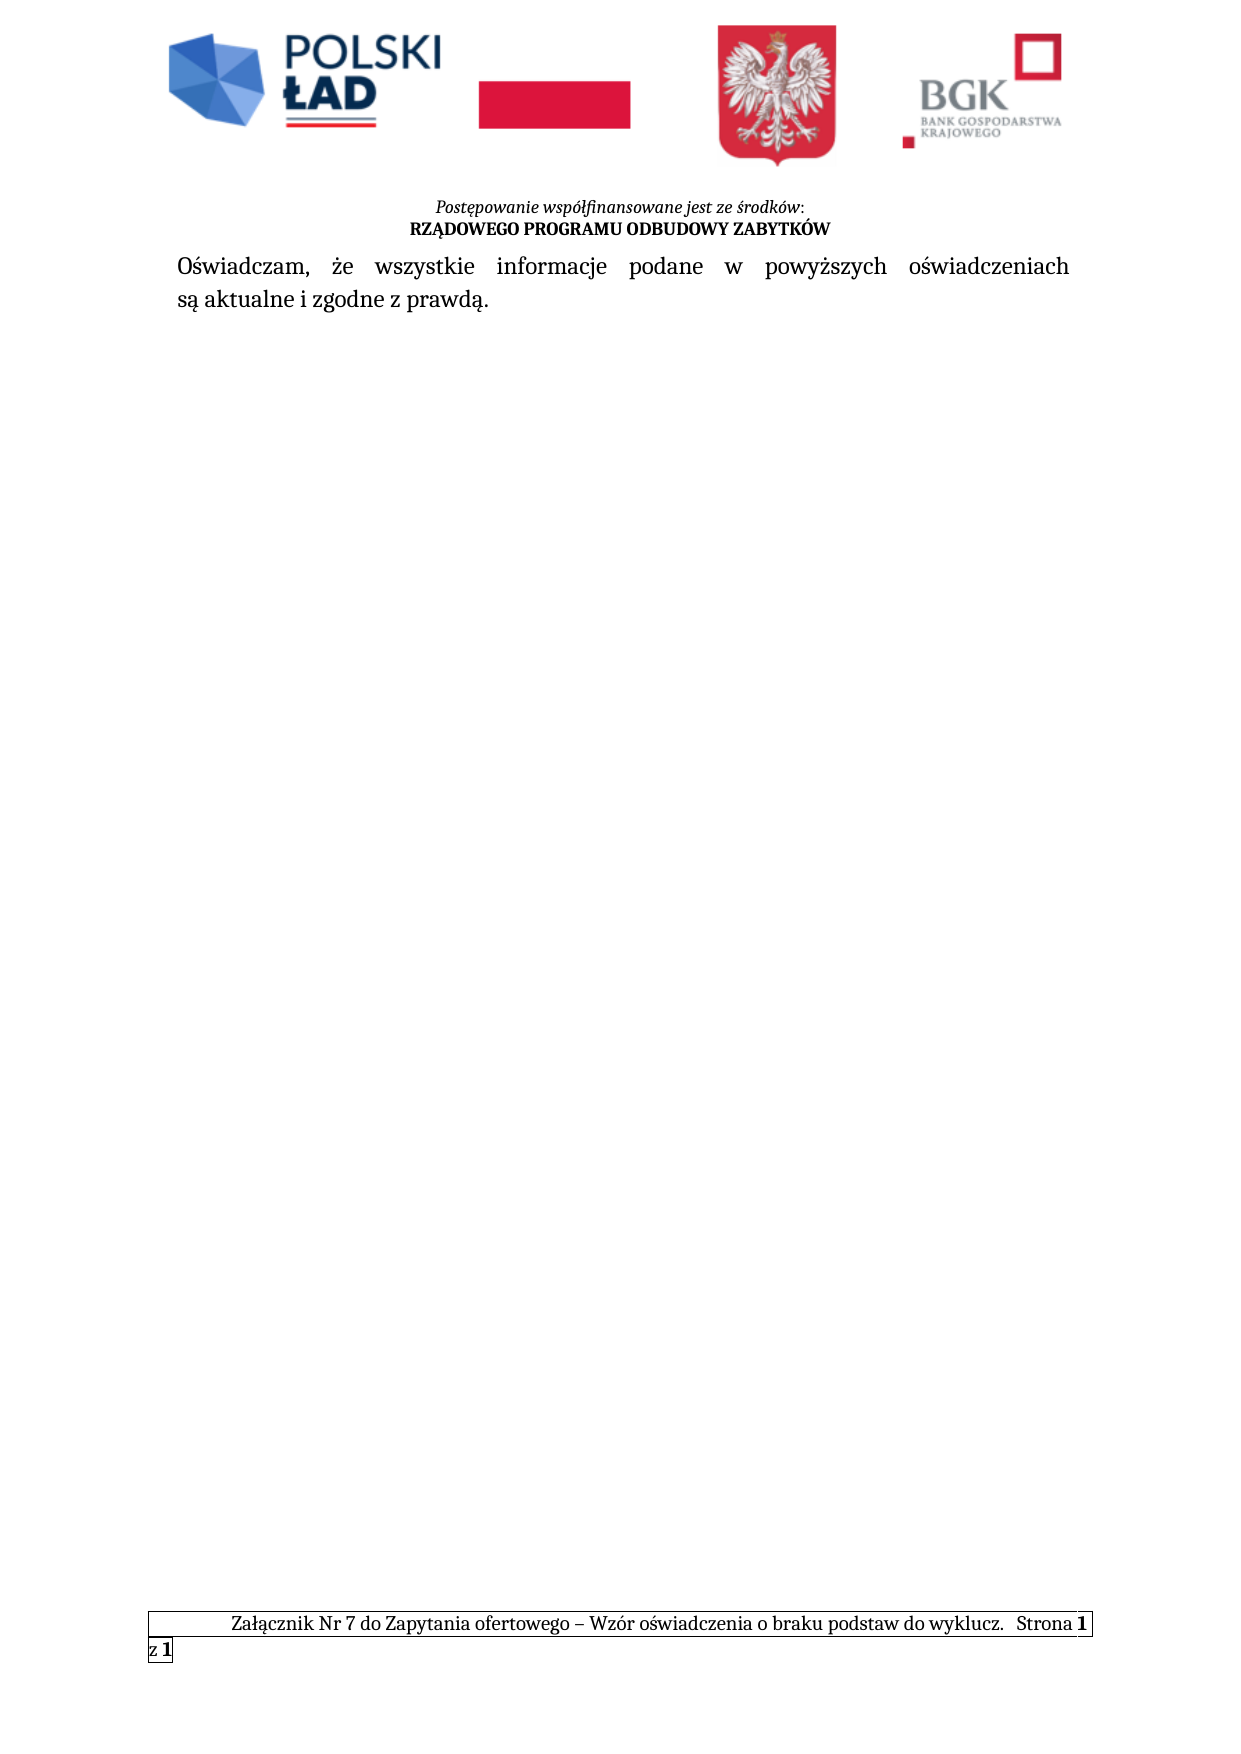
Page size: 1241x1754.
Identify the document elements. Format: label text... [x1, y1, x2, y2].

text Oświadczam, że wszystkie informacje podane w powyższych oświadczeniach są aktualne i zgodne z prawdą. [177, 252, 1093, 314]
picture [147, 0, 1092, 175]
